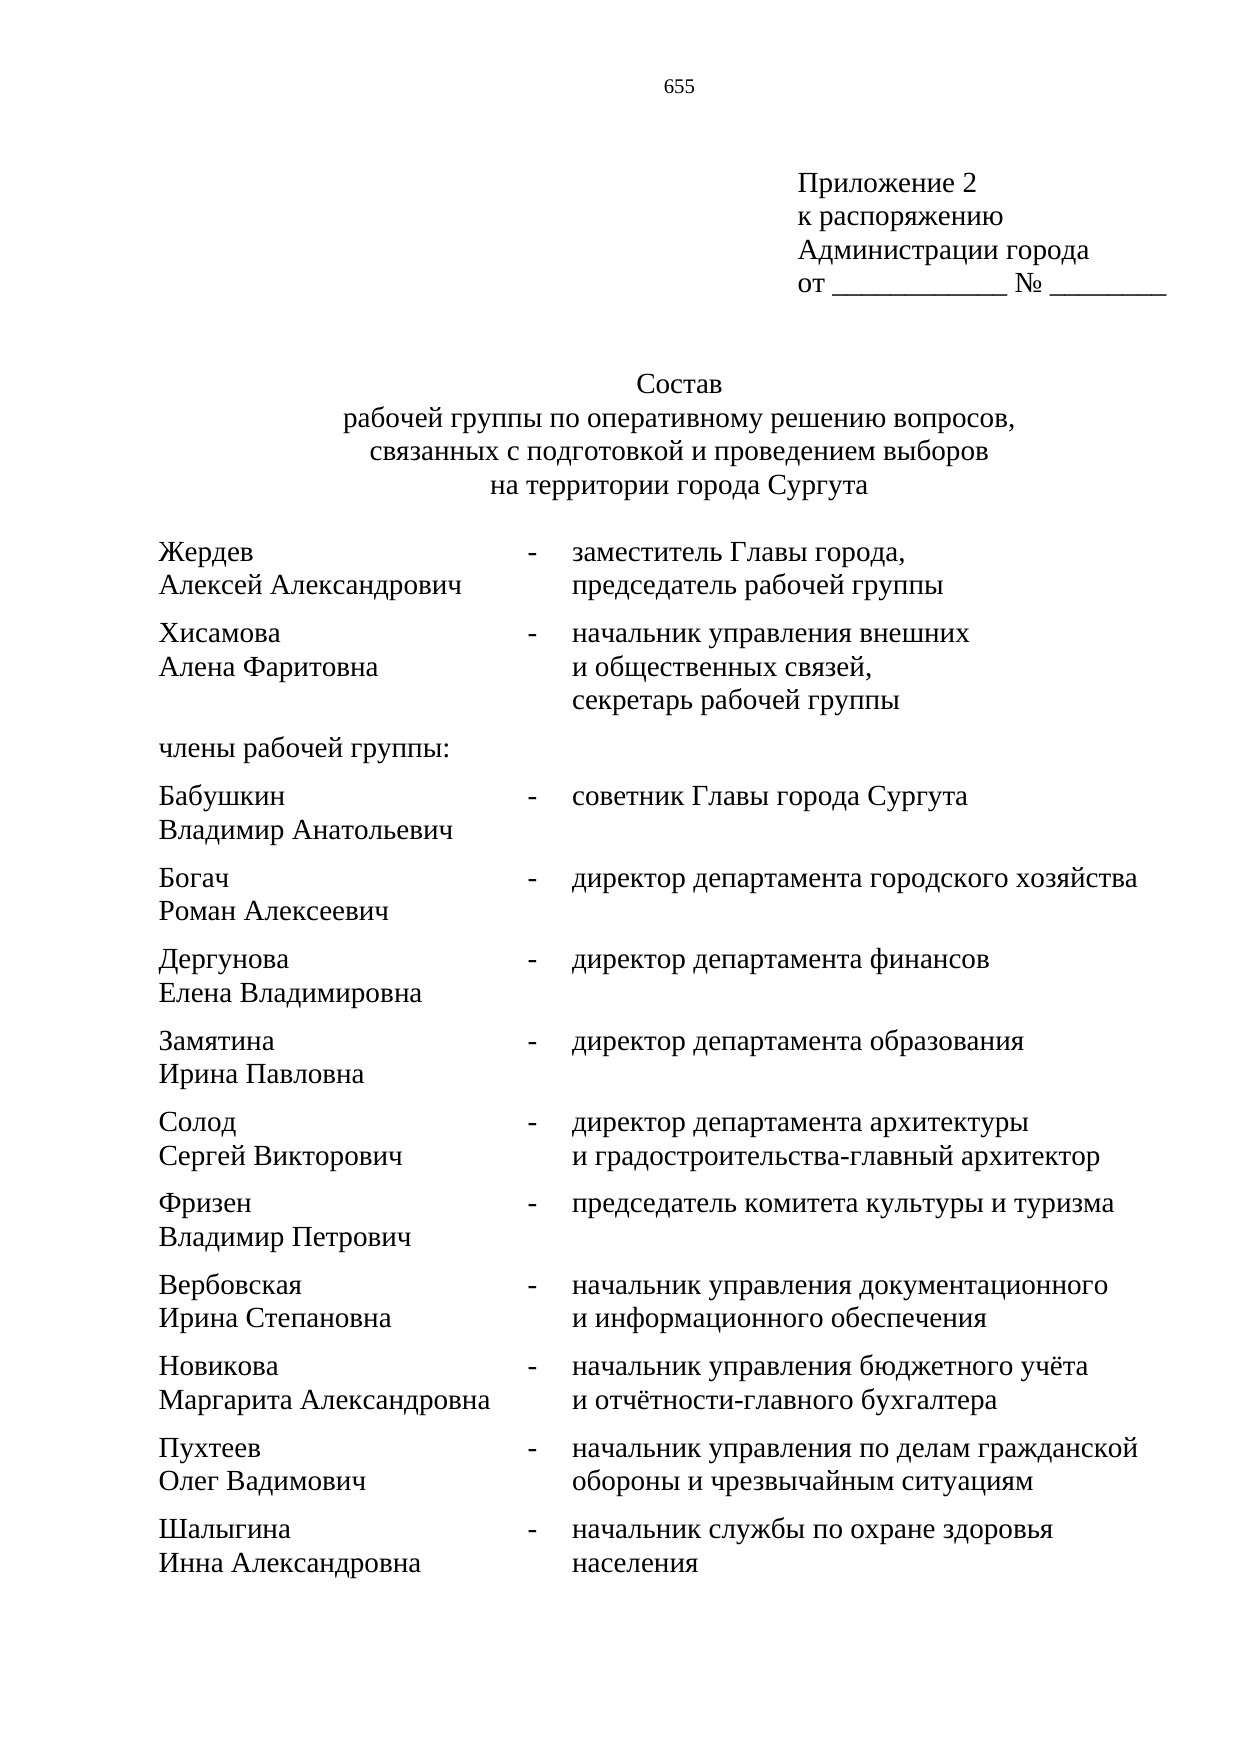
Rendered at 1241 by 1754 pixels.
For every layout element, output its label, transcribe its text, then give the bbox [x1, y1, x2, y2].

table_cell Фризен Владимир Петрович [147, 1186, 516, 1267]
table_cell - [516, 1186, 561, 1267]
table_header - [516, 534, 561, 615]
text Администрации города [797, 232, 1181, 266]
table_cell советник Главы города Сургута [561, 778, 1192, 860]
table_cell - [516, 860, 561, 941]
table_cell - [516, 615, 561, 730]
table_cell директор департамента архитектуры и градостроительства-главный архитектор [561, 1104, 1192, 1186]
table_cell - [516, 1023, 561, 1104]
table_cell директор департамента городского хозяйства [561, 860, 1192, 941]
table_cell председатель комитета культуры и туризма [561, 1186, 1192, 1267]
table_cell директор департамента образования [561, 1023, 1192, 1104]
table_cell члены рабочей группы: [147, 730, 1192, 778]
table_cell - [516, 778, 561, 860]
text Приложение 2 [797, 165, 1181, 198]
text связанных с подготовкой и проведением выборов [177, 433, 1181, 467]
table_cell Пухтеев Олег Вадимович [147, 1430, 516, 1511]
table_cell Замятина Ирина Павловна [147, 1023, 516, 1104]
table_cell Бабушкин Владимир Анатольевич [147, 778, 516, 860]
table_cell - [516, 1511, 561, 1612]
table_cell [561, 1511, 1192, 1612]
table_cell начальник управления документационного и информационного обеспечения [561, 1267, 1192, 1348]
table_cell - [516, 941, 561, 1023]
table_cell Богач Роман Алексеевич [147, 860, 516, 941]
text Состав [177, 366, 1181, 400]
table_cell Новикова Маргарита Александровна [147, 1349, 516, 1430]
table_header заместитель Главы города, председатель рабочей группы [561, 534, 1192, 615]
table_cell Хисамова Алена Фаритовна [147, 615, 516, 730]
table_cell - [516, 1349, 561, 1430]
table_cell начальник управления бюджетного учёта и отчётности-главного бухгалтера [561, 1349, 1192, 1430]
text к распоряжению [797, 198, 1181, 232]
text от ____________ № ________ [797, 266, 1181, 299]
table_cell Вербовская Ирина Степановна [147, 1267, 516, 1348]
table_cell Солод Сергей Викторович [147, 1104, 516, 1186]
table_cell - [516, 1104, 561, 1186]
table_cell начальник управления по делам гражданской обороны и чрезвычайным ситуациям [561, 1430, 1192, 1511]
text рабочей группы по оперативному решению вопросов, [177, 400, 1181, 433]
text на территории города Сургута [177, 467, 1181, 500]
table_cell начальник управления внешних и общественных связей, секретарь рабочей группы [561, 615, 1192, 730]
table_cell - [516, 1267, 561, 1348]
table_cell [147, 1511, 516, 1612]
table_cell директор департамента финансов [561, 941, 1192, 1023]
table_header Жердев Алексей Александрович [147, 534, 516, 615]
table_cell Дергунова Елена Владимировна [147, 941, 516, 1023]
table_cell - [516, 1430, 561, 1511]
